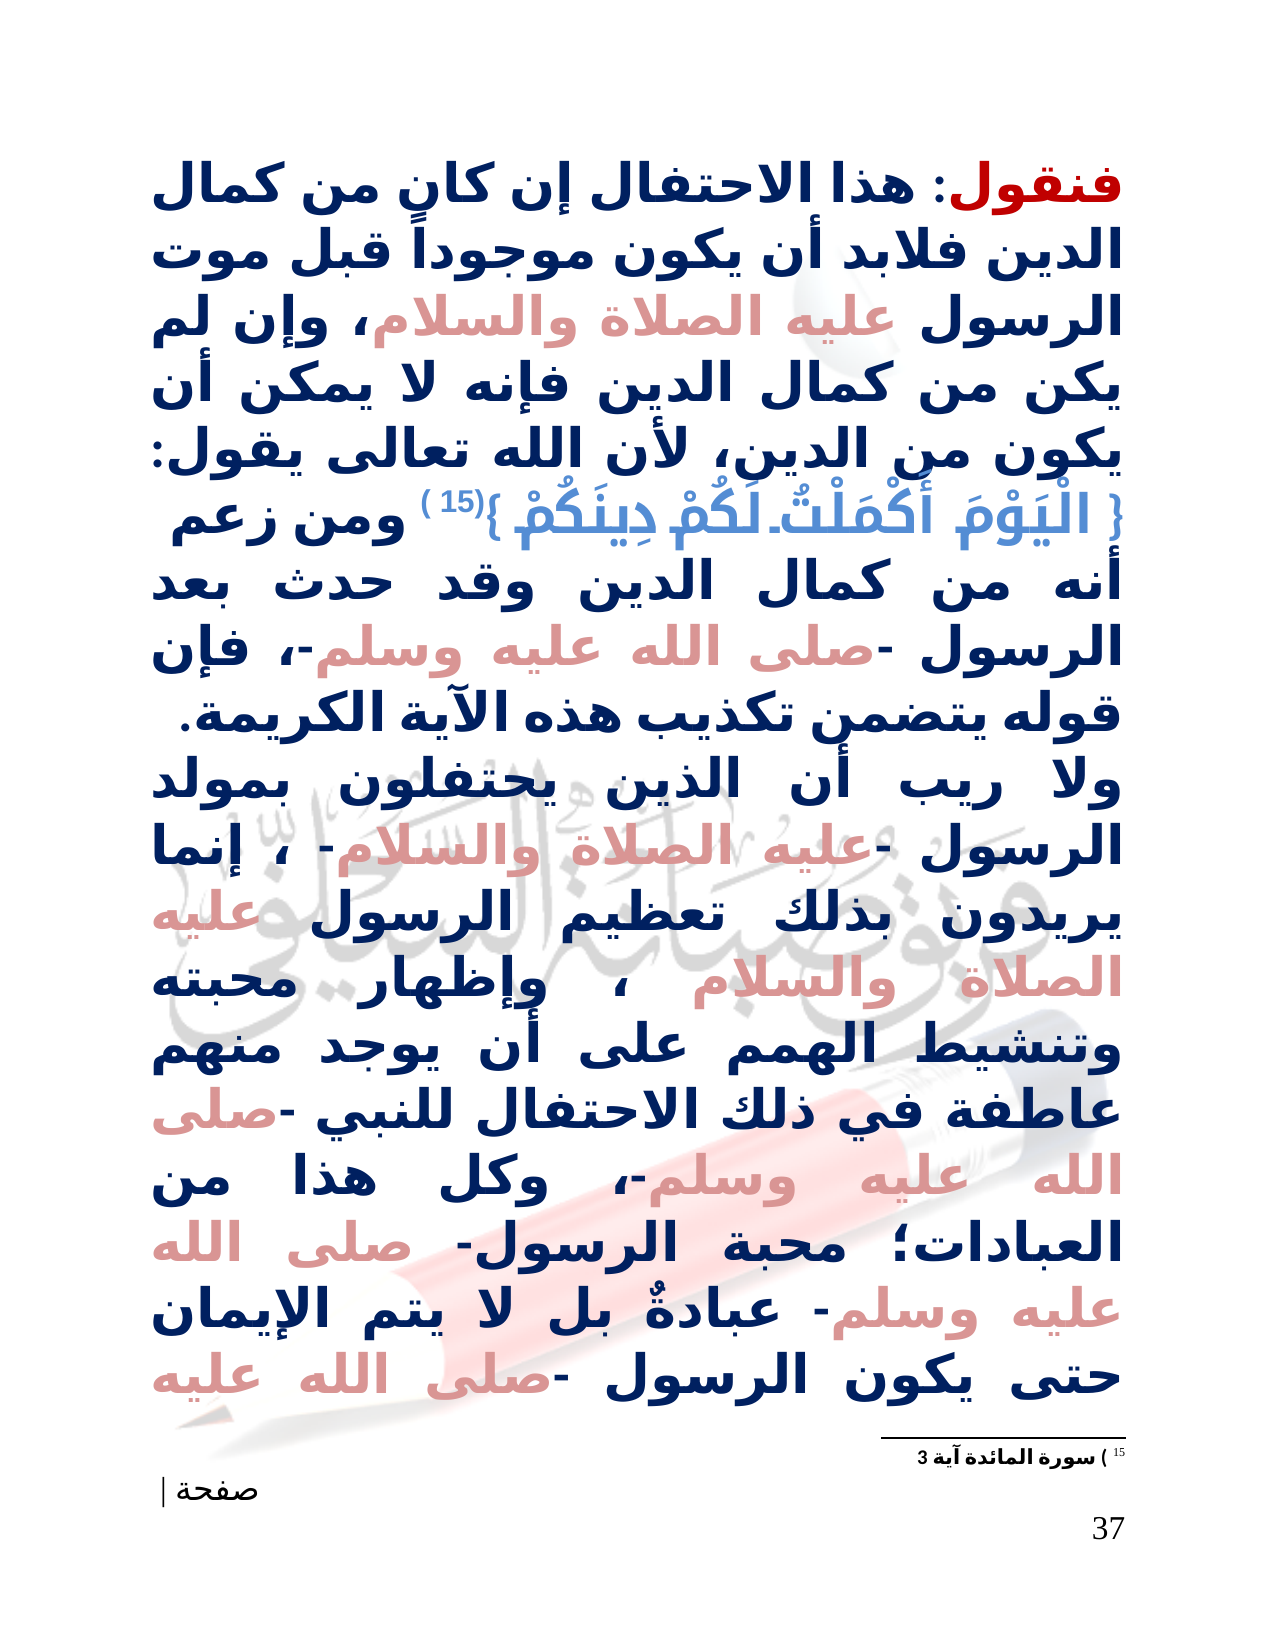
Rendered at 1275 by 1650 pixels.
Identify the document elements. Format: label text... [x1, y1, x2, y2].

text فنقول: هذا الاحتفال إن كان من كمال الدين فلابد أن يكون موجوداً قبل موت الرسول عليه الصلاة والسلام، وإن لم يكن من كمال الدين فإنه لا يمكن أن يكون من الدين، لأن الله تعالى يقول: { الْيَوْمَ أَكْمَلْتُ لَكُمْ دِينَكُمْ }( ) ومن زعم أنه من كمال الدين وقد حدث بعد الرسول -صلى الله عليه وسلم-، فإن قوله يتضمن تكذيب هذه الآية الكريمة. [150, 150, 1125, 745]
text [150, 745, 1125, 1407]
